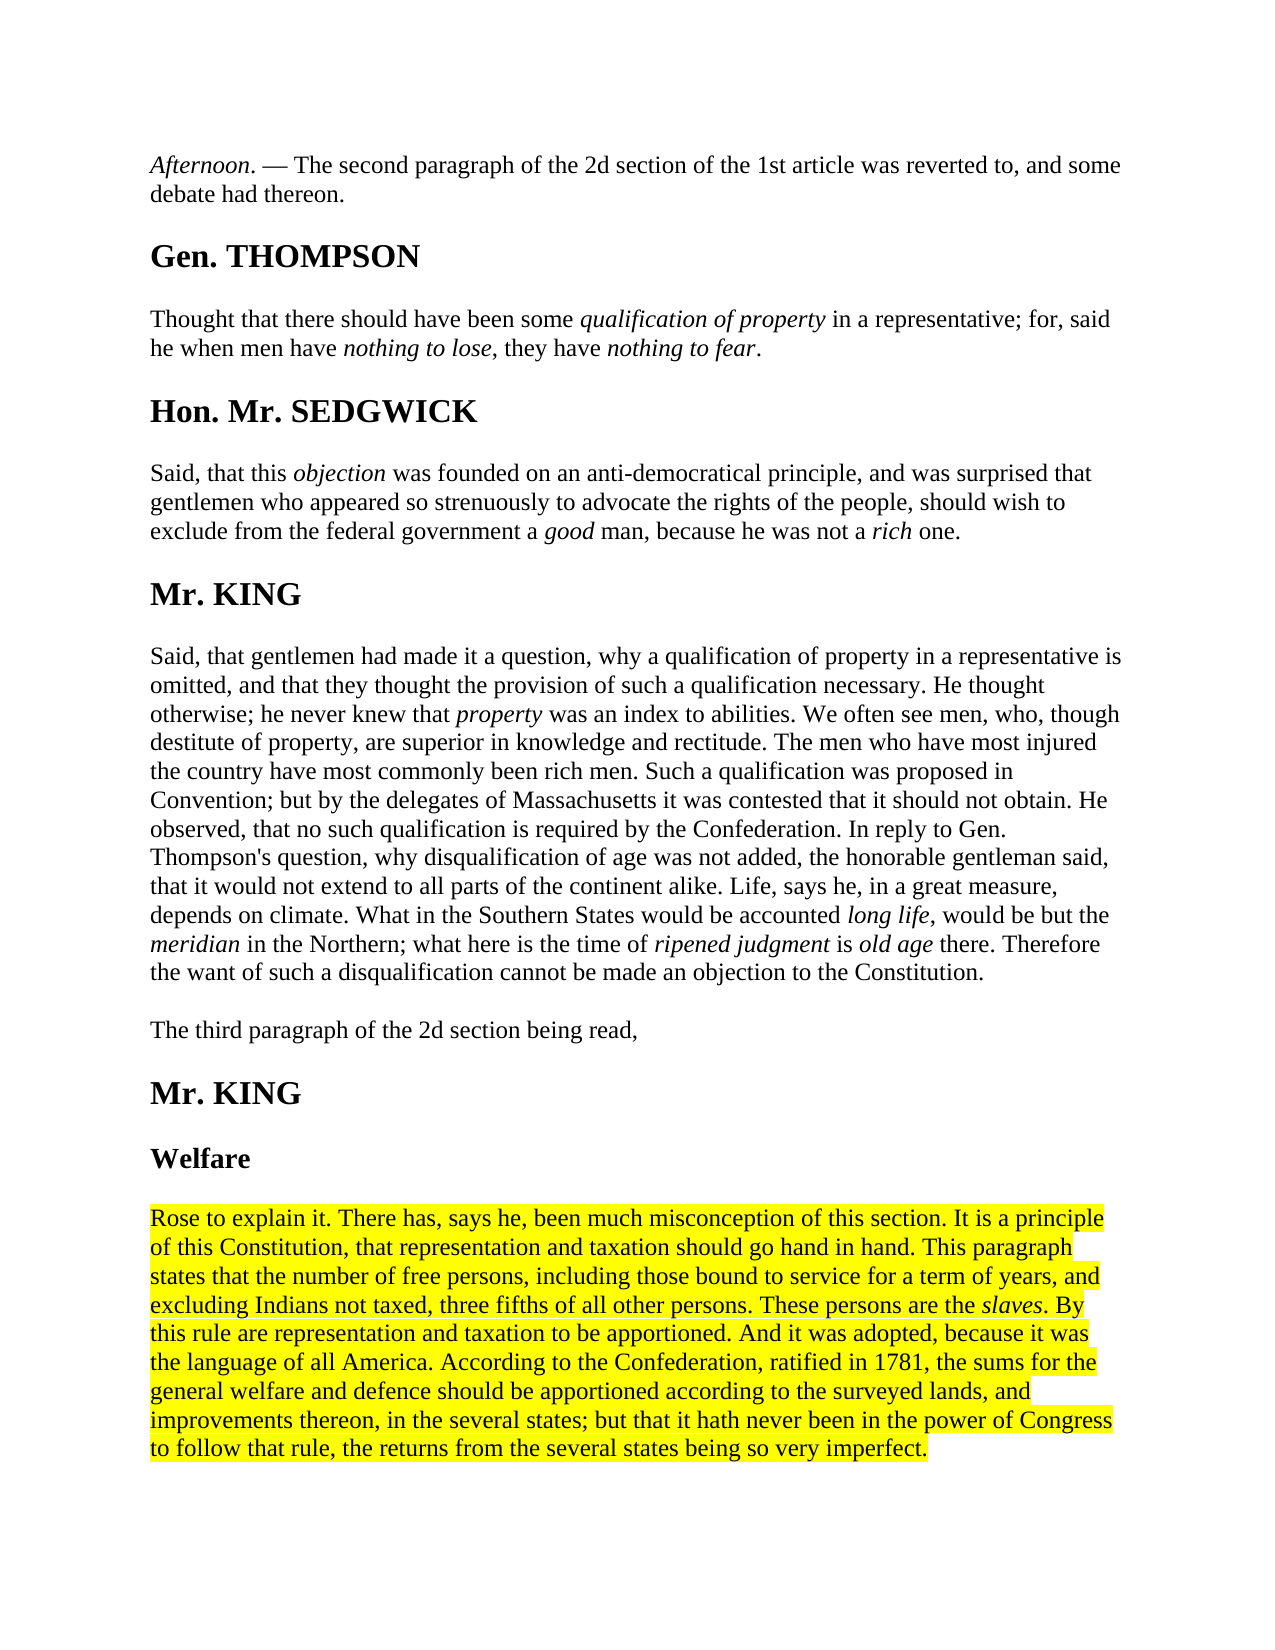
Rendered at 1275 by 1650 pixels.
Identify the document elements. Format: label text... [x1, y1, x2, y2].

subtitle Gen. THOMPSON [150, 237, 1125, 275]
text Said, that this objection was founded on an anti-democratical principle, and was surprised that gentlemen who appeared so strenuously to advocate the rights of the people, should wish to exclude from the federal government a good man, because he was not a rich one. [150, 458, 1125, 544]
text The third paragraph of the 2d section being read, [150, 1015, 1125, 1044]
subtitle Mr. KING [150, 574, 1125, 612]
subtitle Mr. KING [150, 1073, 1125, 1112]
text Rose to explain it. There has, says he, been much misconception of this section. It is a principle of this Constitution, that representation and taxation should go hand in hand. This paragraph states that the number of free persons, including those bound to service for a term of years, and excluding Indians not taxed, three fifths of all other persons. These persons are the slaves. By this rule are representation and taxation to be apportioned. And it was adopted, because it was the language of all America. According to the Confederation, ratified in 1781, the sums for the general welfare and defence should be apportioned according to the surveyed lands, and improvements thereon, in the several states; but that it hath never been in the power of Congress to follow that rule, the returns from the several states being so very imperfect. [150, 1203, 1125, 1462]
subtitle Hon. Mr. SEDGWICK [150, 391, 1125, 429]
text Thought that there should have been some qualification of property in a representative; for, said he when men have nothing to lose, they have nothing to fear. [150, 304, 1125, 362]
text Afternoon. — The second paragraph of the 2d section of the 1st article was reverted to, and some debate had thereon. [150, 150, 1125, 207]
text Said, that gentlemen had made it a question, why a qualification of property in a representative is omitted, and that they thought the provision of such a qualification necessary. He thought otherwise; he never knew that property was an index to abilities. We often see men, who, though destitute of property, are superior in knowledge and rectitude. The men who have most injured the country have most commonly been rich men. Such a qualification was proposed in Convention; but by the delegates of Massachusetts it was contested that it should not obtain. He observed, that no such qualification is required by the Confederation. In reply to Gen. Thompson's question, why disqualification of age was not added, the honorable gentleman said, that it would not extend to all parts of the continent alike. Life, says he, in a great measure, depends on climate. What in the Southern States would be accounted long life, would be but the meridian in the Northern; what here is the time of ripened judgment is old age there. Therefore the want of such a disqualification cannot be made an objection to the Constitution. [150, 641, 1125, 986]
subtitle Welfare [150, 1141, 1125, 1174]
